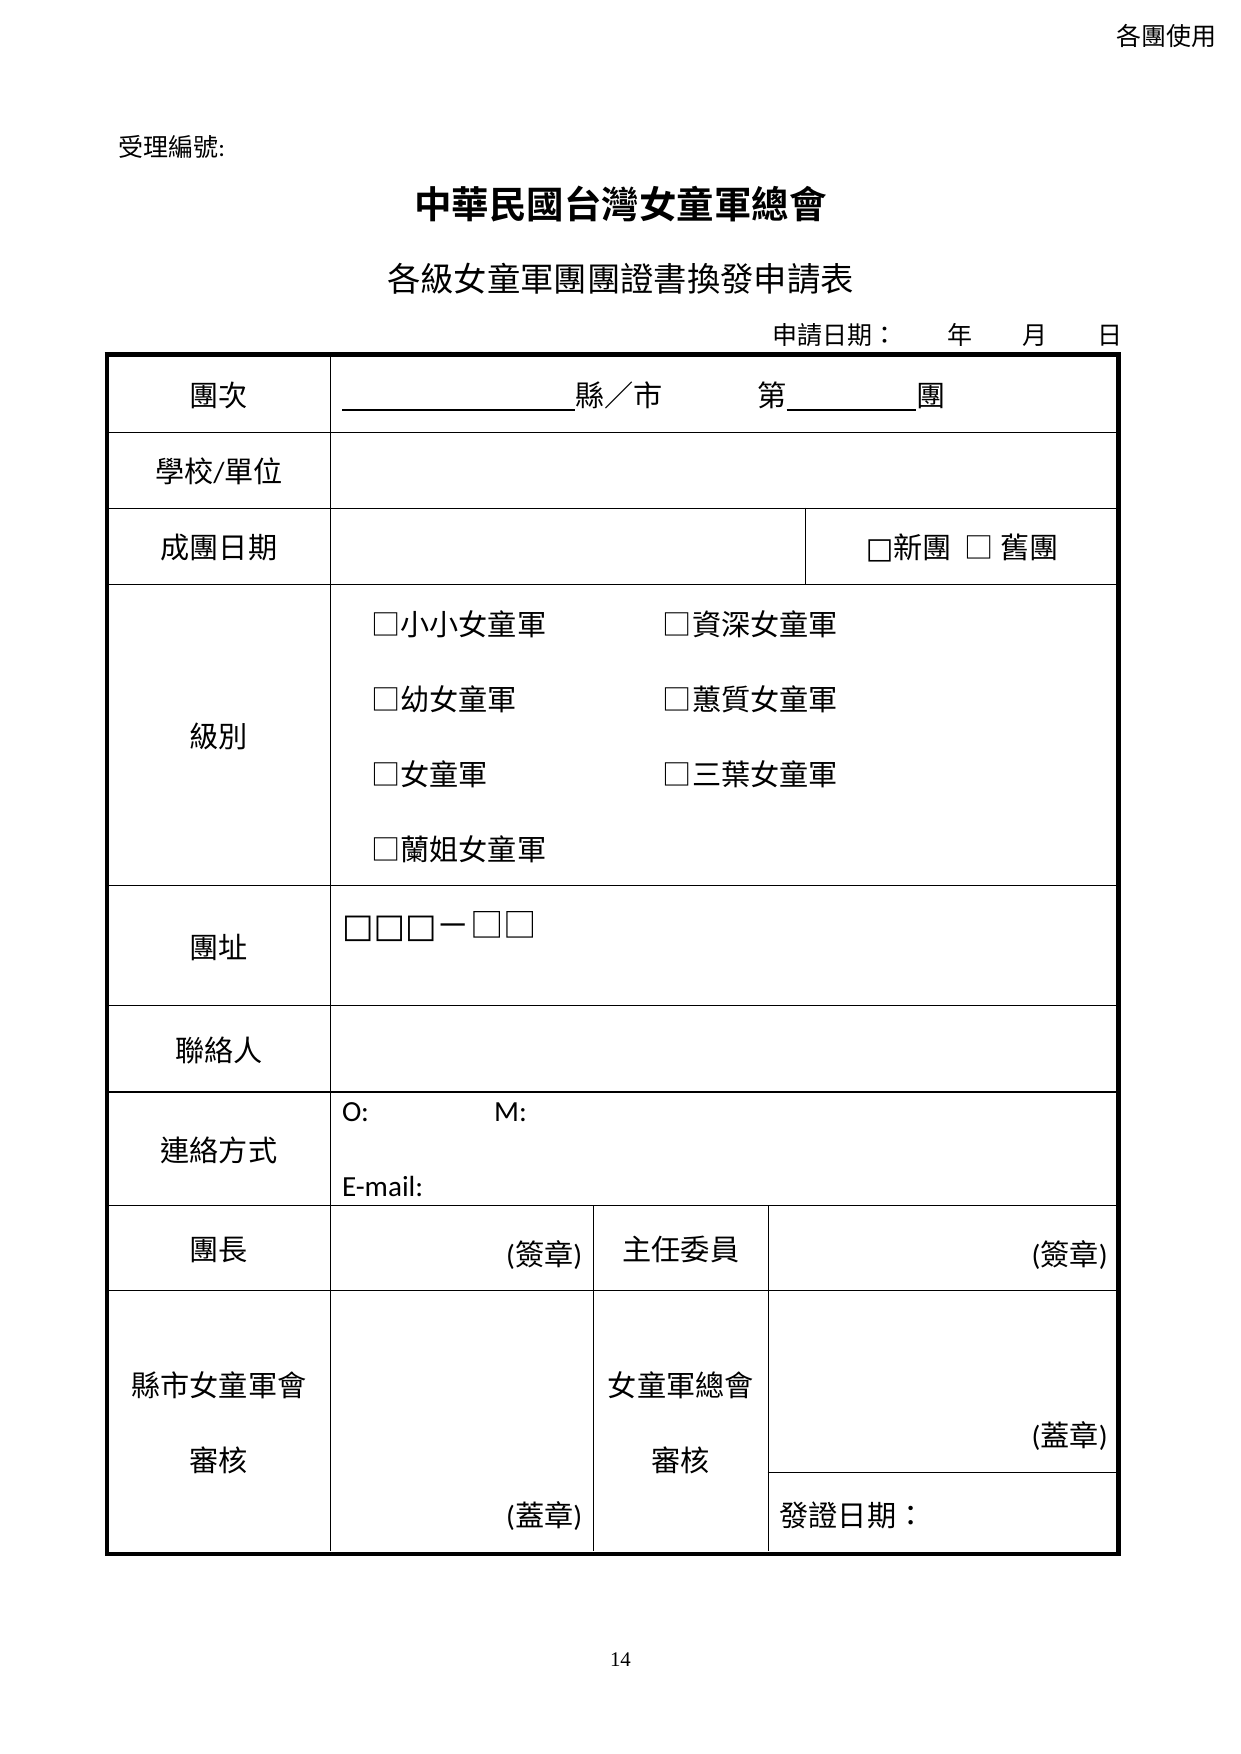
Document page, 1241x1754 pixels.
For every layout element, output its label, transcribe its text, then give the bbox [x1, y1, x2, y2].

table_cell □小小女童軍 □資深女童軍 □幼女童軍 □蕙質女童軍 □女童軍 □三葉女童軍 □蘭姐女童軍 [331, 585, 1116, 885]
table_cell 主任委員 [594, 1206, 768, 1290]
text 各級女童軍團團證書換發申請表 [118, 239, 1122, 314]
table_cell 級別 [109, 585, 330, 885]
table_cell (簽章) [331, 1206, 593, 1290]
table_cell 成團日期 [109, 509, 330, 584]
table_cell 學校/單位 [109, 433, 330, 508]
table_cell 聯絡人 [109, 1006, 330, 1091]
table_cell [331, 433, 1116, 508]
table_cell □新團 □ 舊團 [806, 509, 1116, 584]
table_cell 連絡方式 [109, 1093, 330, 1205]
table_cell 團址 [109, 886, 330, 1005]
table_cell (蓋章) [769, 1291, 1116, 1472]
table_cell (簽章) [769, 1206, 1116, 1290]
text 中華民國台灣女童軍總會 [118, 164, 1122, 239]
table_cell 發證日期： [769, 1473, 1116, 1551]
table_cell 團長 [109, 1206, 330, 1290]
table_header 縣／市 第 團 [331, 357, 1116, 432]
table_cell [331, 509, 805, 584]
table_cell [331, 1006, 1116, 1091]
table_cell 女童軍總會審核 [594, 1291, 768, 1551]
table_header 團次 [109, 357, 330, 432]
table_cell □□□－□□ [331, 886, 1116, 1005]
text 申請日期： 年 月 日 [118, 314, 1122, 352]
table_cell 縣市女童軍會審核 [109, 1291, 330, 1551]
table_cell (蓋章) [331, 1291, 593, 1551]
table_cell O: M: E-mail: [331, 1093, 1116, 1205]
